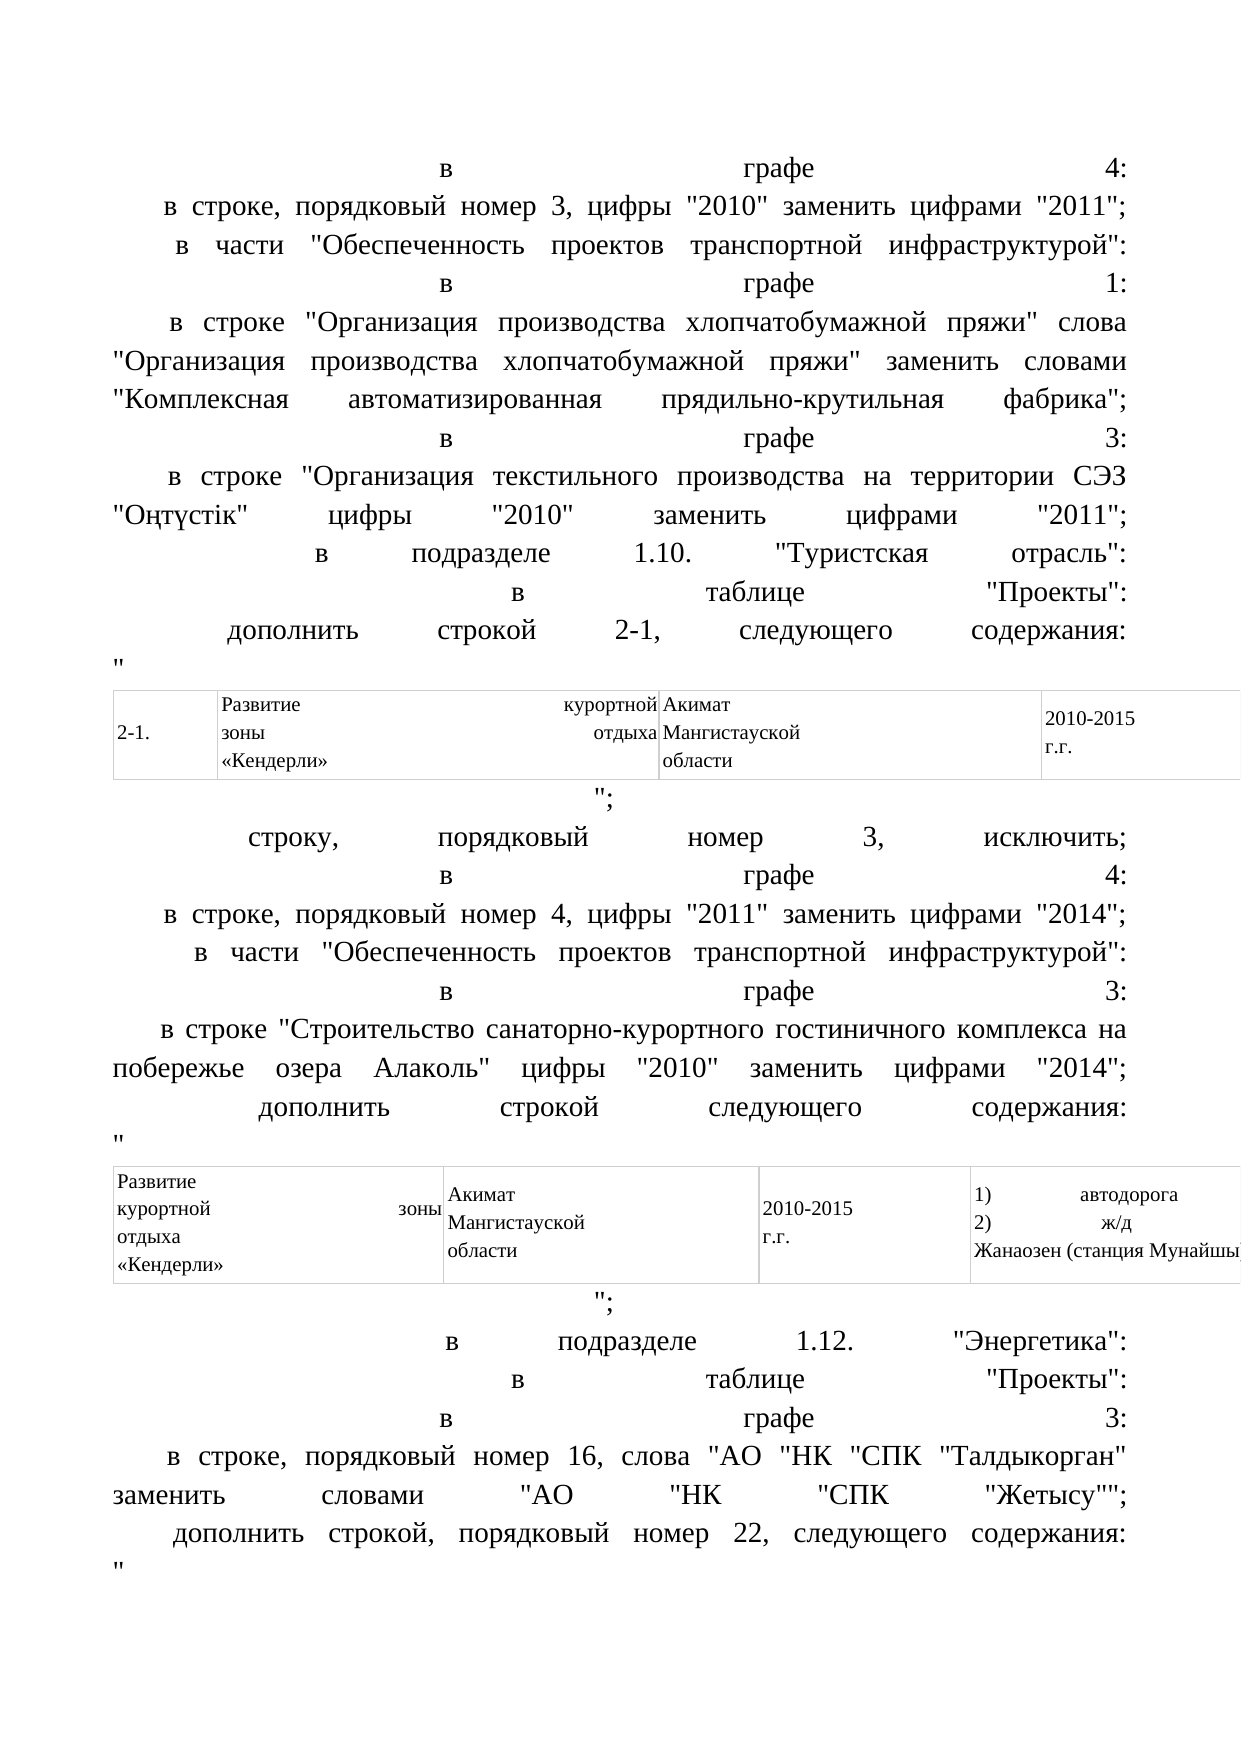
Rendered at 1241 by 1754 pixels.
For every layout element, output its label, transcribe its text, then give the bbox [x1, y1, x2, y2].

text в подразделе 1.12. "Энергетика": в таблице "Проекты": в графе 3: в строке, порядковый номер 16, слова "АО "НК "СПК "Талдыкорган" заменить словами "АО "НК "СПК "Жетысу""; дополнить строкой, порядковый номер 22, следующего содержания: " [112, 1323, 1128, 1588]
text "; [112, 780, 1128, 814]
table_header Акимат Мангистауской области [660, 691, 1041, 779]
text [112, 150, 1128, 684]
table_header 2010-2015 г.г. [760, 1167, 970, 1283]
table_header Развитие курортной зоны отдыха «Кендерли» [218, 691, 658, 779]
text строку, порядковый номер 3, исключить; в графе 4: в строке, порядковый номер 4, цифры "2011" заменить цифрами "2014"; в части "Обеспеченность проектов транспортной инфраструктурой": в графе 3: в строке "Строительство санаторно-курортного гостиничного комплекса на побережье озера Алаколь" цифры "2010" заменить цифрами "2014"; дополнить строкой следующего содержания: " [112, 819, 1128, 1161]
table_header 2-1. [114, 691, 217, 779]
table_header 1) автодорога Актау – Курык 2) ж/д пути Актау – Жанаозен (станция Мунайшы) [971, 1167, 1240, 1283]
table_header Развитие курортной зоны отдыха «Кендерли» [114, 1167, 443, 1283]
table_header Акимат Мангистауской области [444, 1167, 758, 1283]
table_header 2010-2015 г.г. [1042, 691, 1240, 779]
text "; [112, 1284, 1128, 1318]
